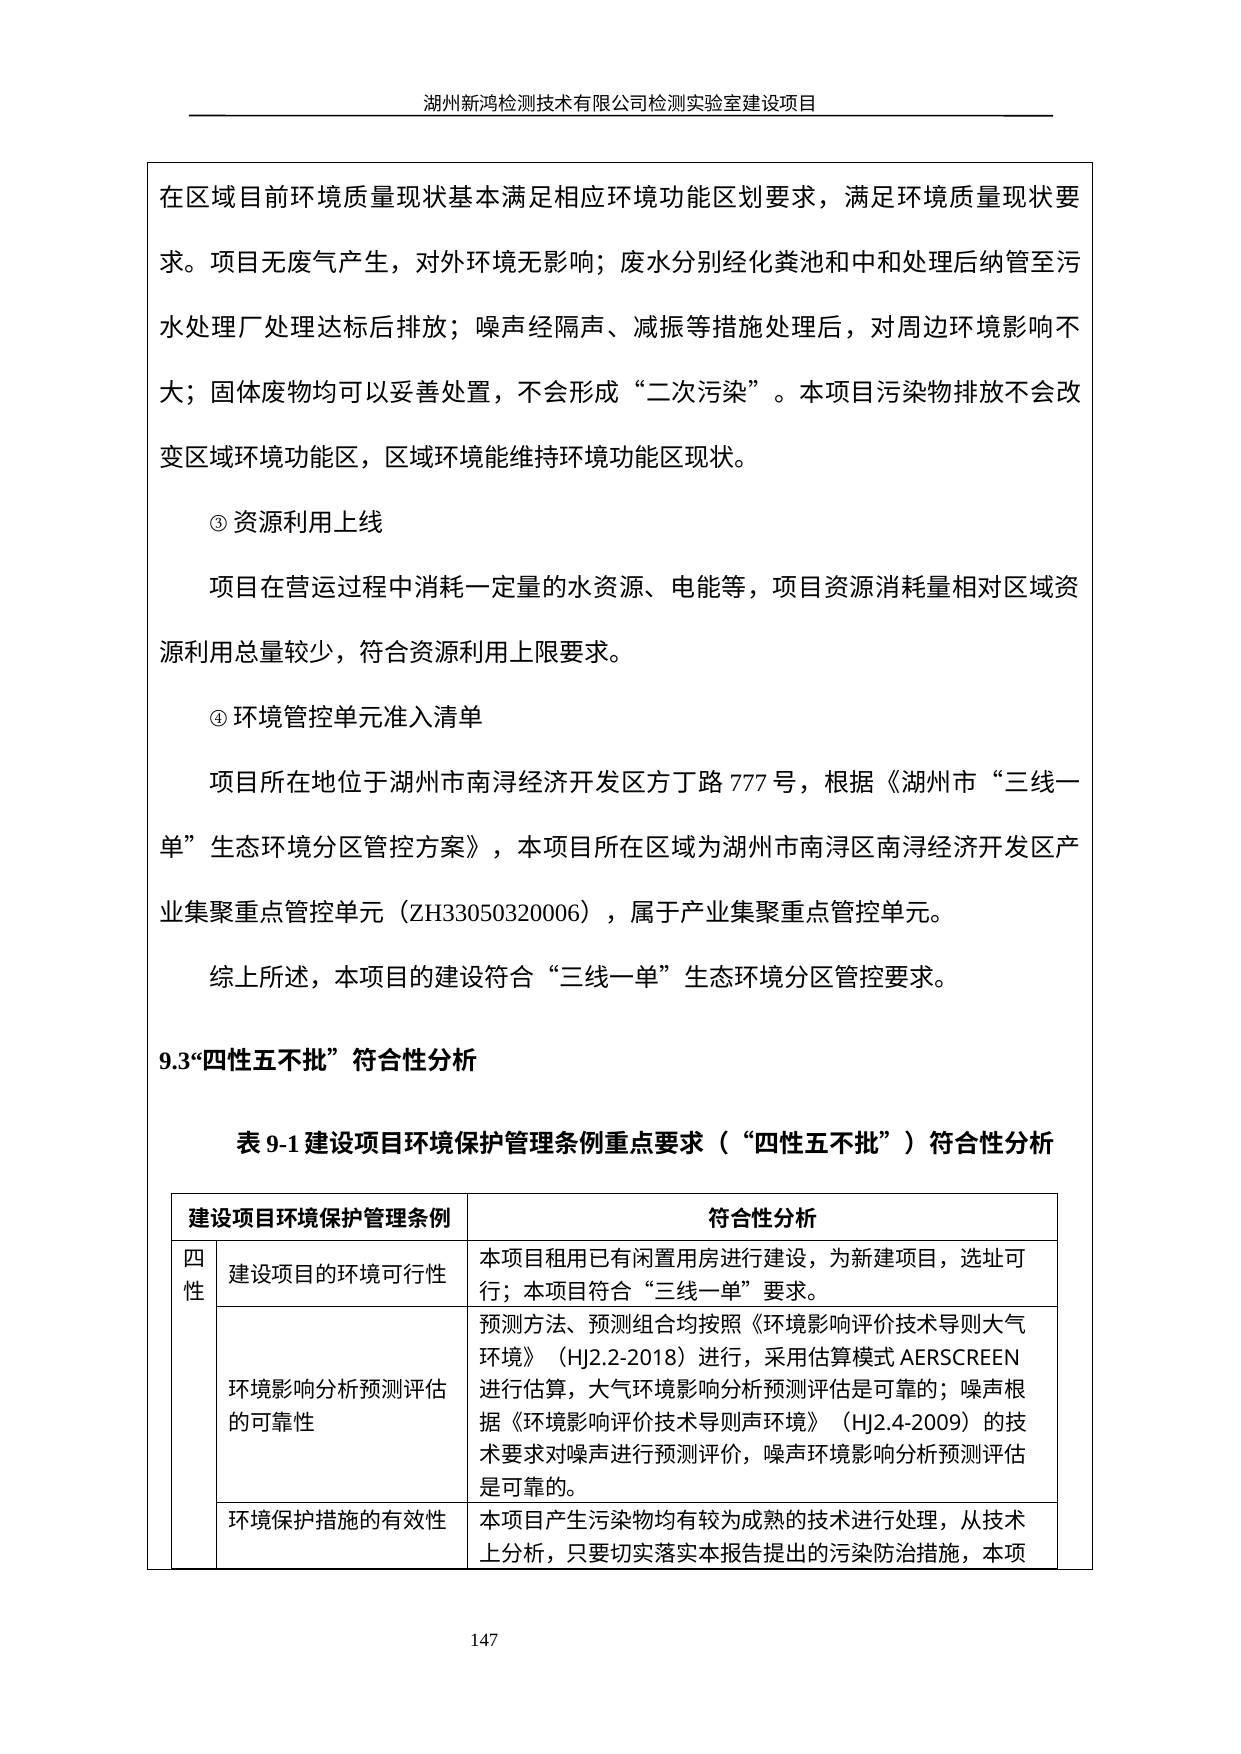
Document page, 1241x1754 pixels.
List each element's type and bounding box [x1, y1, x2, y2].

table_header [148, 163, 1092, 1569]
